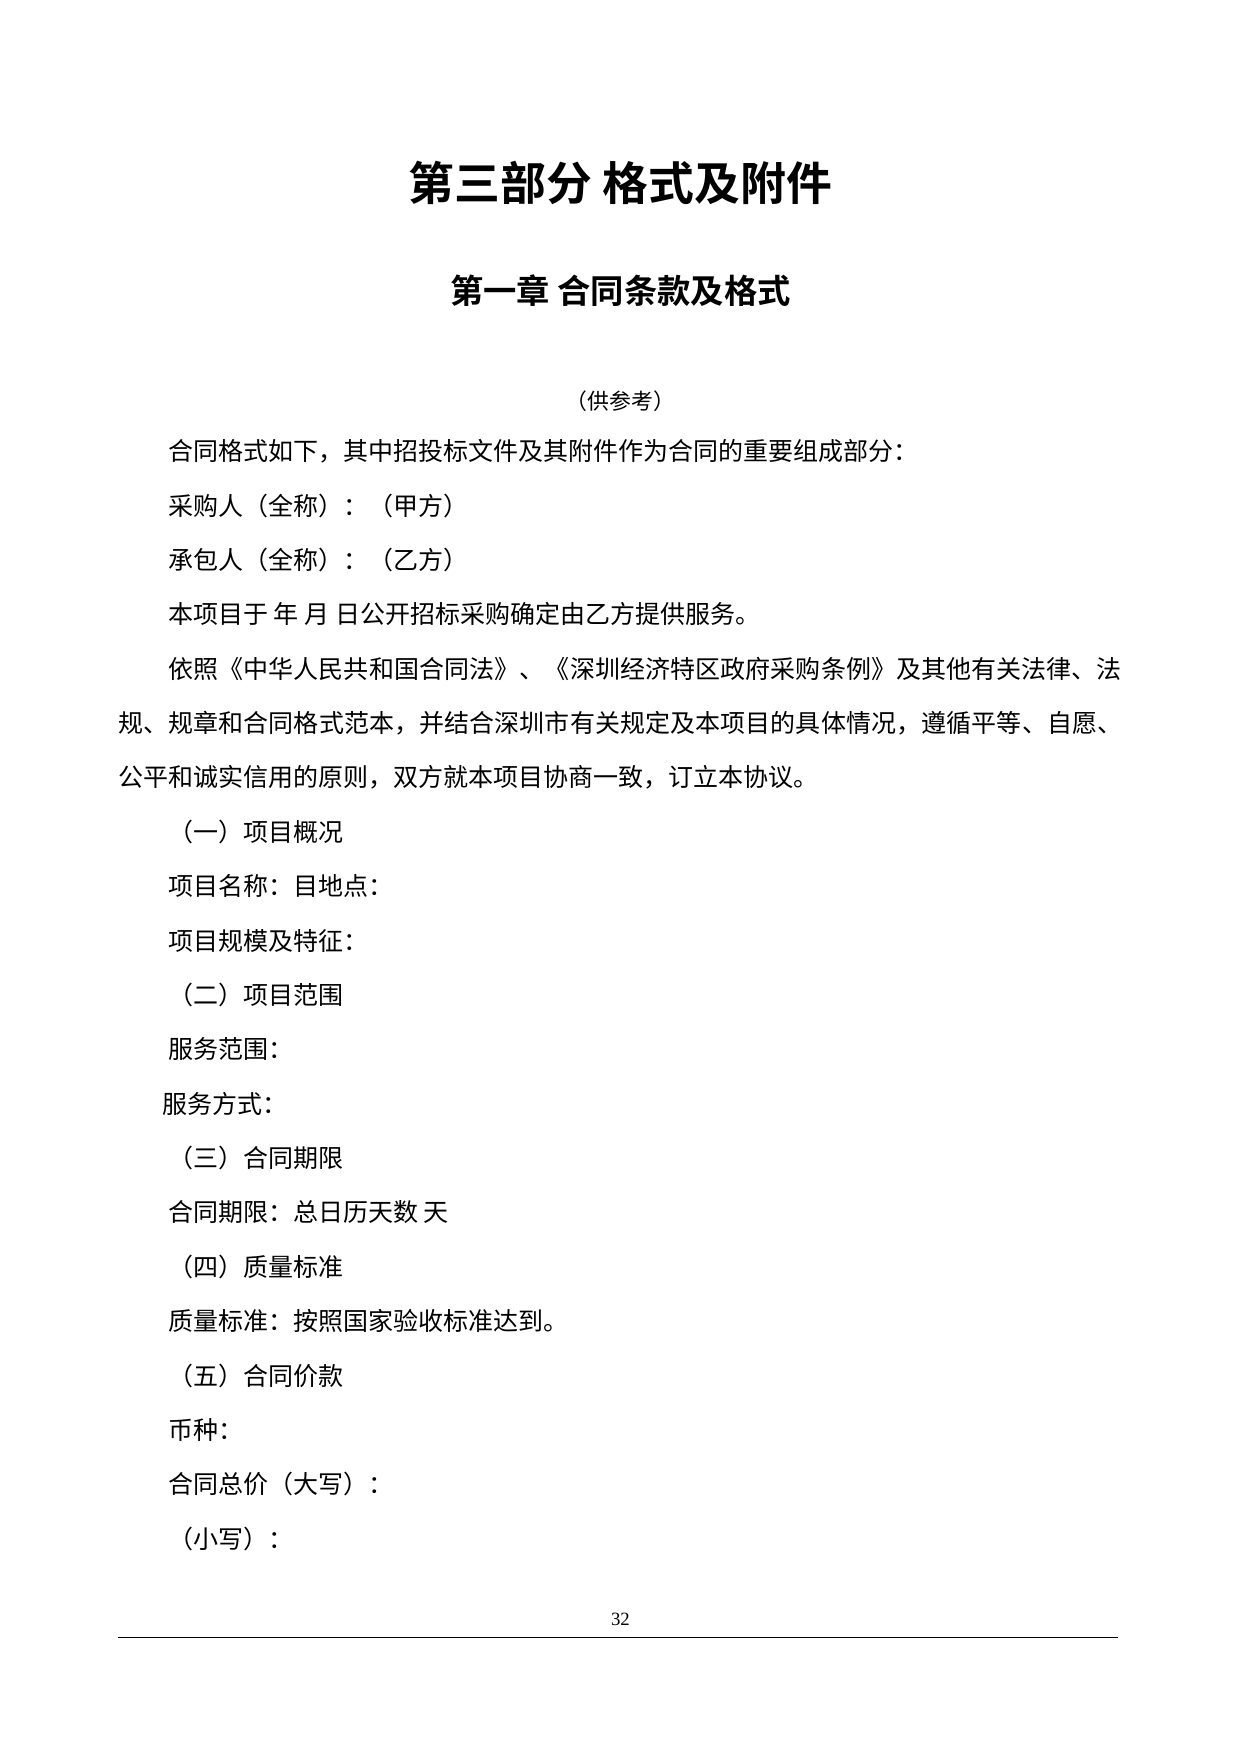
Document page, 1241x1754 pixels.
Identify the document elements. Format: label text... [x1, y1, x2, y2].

text （供参考） [118, 383, 1122, 416]
text 合同格式如下，其中招投标文件及其附件作为合同的重要组成部分： [118, 432, 1122, 468]
text （小写）： [118, 1519, 1122, 1555]
text 第三部分 格式及附件 [118, 132, 1122, 229]
text （一）项目概况 [118, 812, 1122, 848]
text 采购人（全称）：（甲方） [118, 486, 1122, 522]
text （四）质量标准 [118, 1247, 1122, 1283]
text 合同期限：总日历天数 天 [118, 1193, 1122, 1229]
text （三）合同期限 [118, 1138, 1122, 1175]
text 合同总价（大写）： [118, 1465, 1122, 1501]
text （五）合同价款 [118, 1356, 1122, 1392]
text 承包人（全称）：（乙方） [118, 540, 1122, 577]
text 币种： [118, 1410, 1122, 1447]
text 服务范围： [118, 1030, 1122, 1066]
text （二）项目范围 [118, 975, 1122, 1012]
text 本项目于 年 月 日公开招标采购确定由乙方提供服务。 [118, 595, 1122, 631]
text 依照《中华人民共和国合同法》、《深圳经济特区政府采购条例》及其他有关法律、法规、规章和合同格式范本，并结合深圳市有关规定及本项目的具体情况，遵循平等、自愿、公平和诚实信用的原则，双方就本项目协商一致，订立本协议。 [118, 649, 1122, 794]
subtitle 第一章 合同条款及格式 [118, 256, 1122, 321]
text 项目名称：目地点： [118, 867, 1122, 903]
text 项目规模及特征： [118, 921, 1122, 957]
text 质量标准：按照国家验收标准达到。 [118, 1302, 1122, 1338]
text 服务方式： [118, 1084, 1122, 1120]
